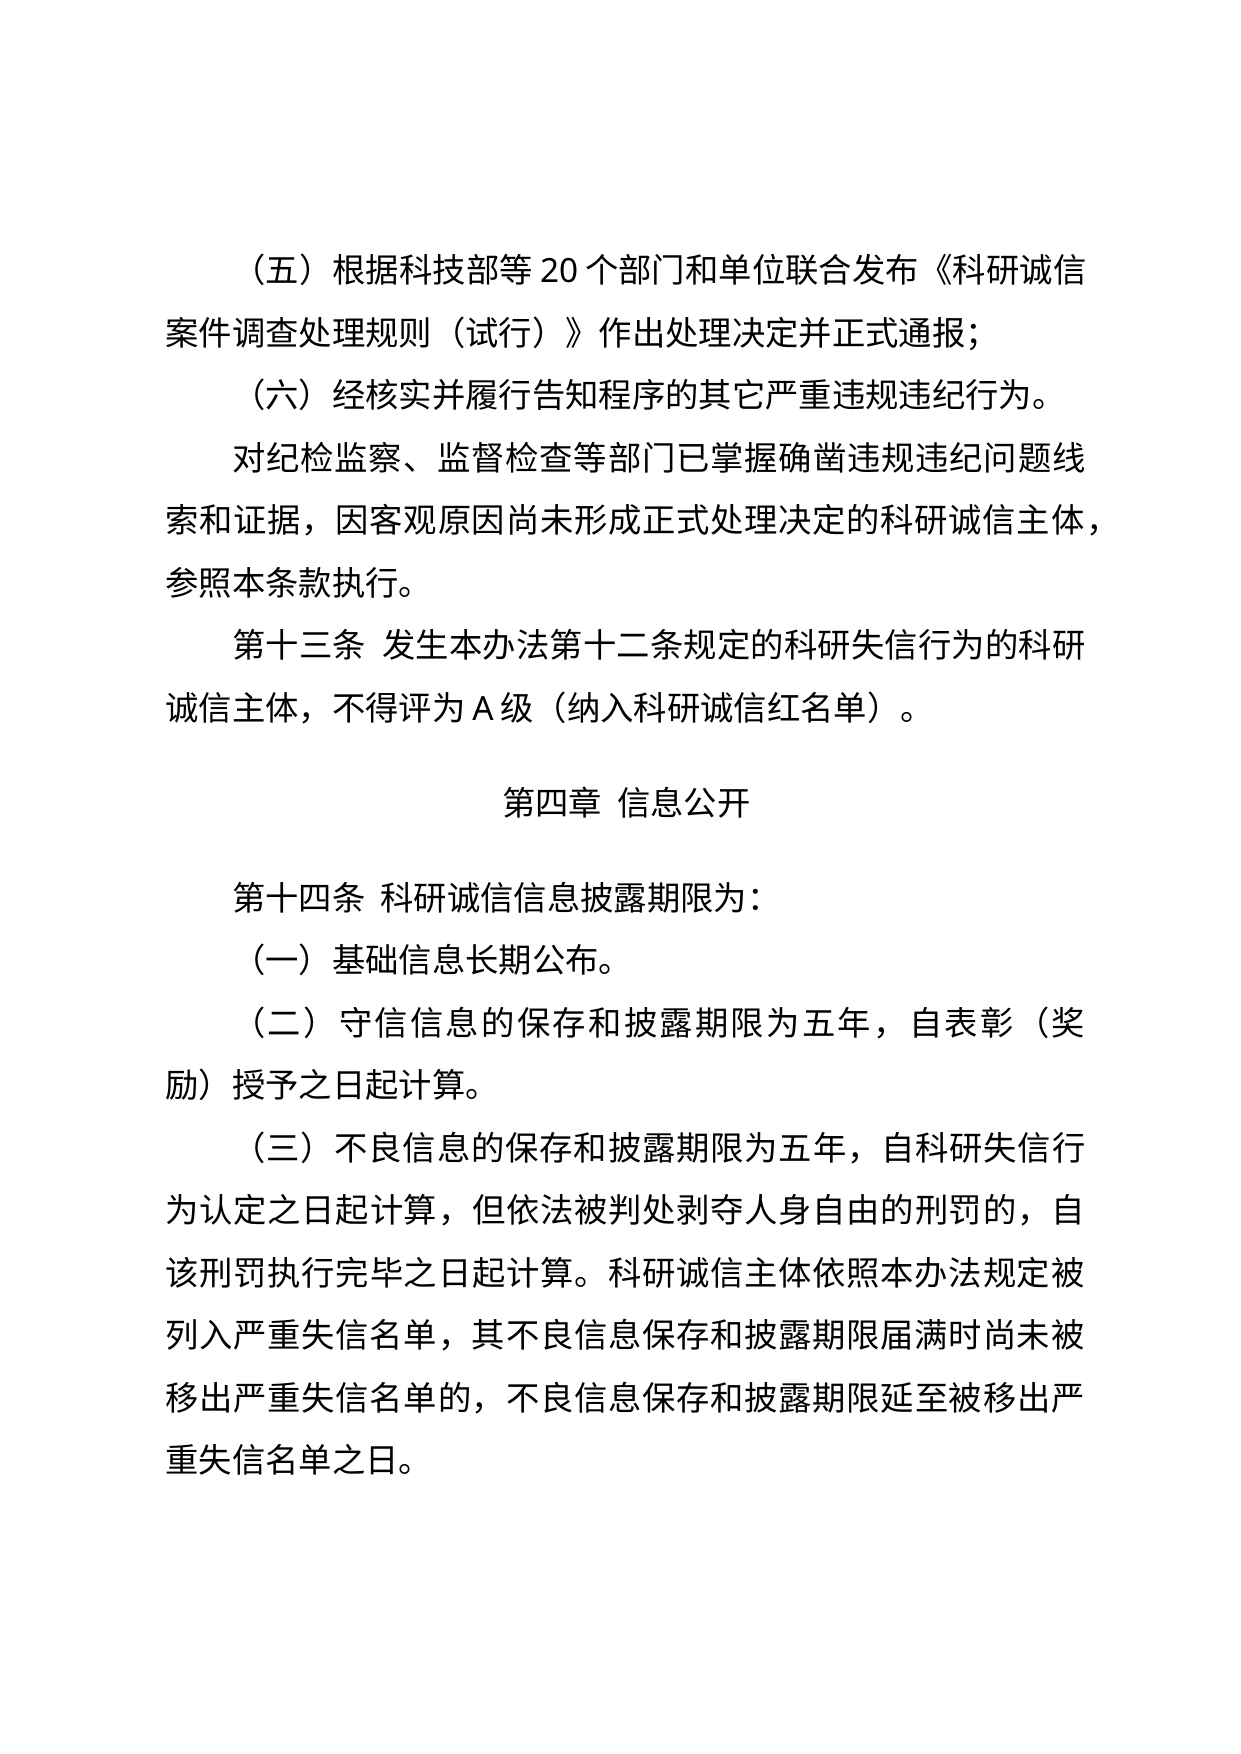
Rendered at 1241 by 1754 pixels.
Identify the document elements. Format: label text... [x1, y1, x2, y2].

text （一）基础信息长期公布。 [165, 923, 1087, 985]
text 对纪检监察、监督检查等部门已掌握确凿违规违纪问题线索和证据，因客观原因尚未形成正式处理决定的科研诚信主体，参照本条款执行。 [165, 420, 1087, 608]
text （二）守信信息的保存和披露期限为五年，自表彰（奖励）授予之日起计算。 [165, 985, 1087, 1110]
text （五）根据科技部等20个部门和单位联合发布《科研诚信案件调查处理规则（试行）》作出处理决定并正式通报； [165, 233, 1087, 358]
text （六）经核实并履行告知程序的其它严重违规违纪行为。 [165, 358, 1087, 420]
text 第十四条 科研诚信信息披露期限为： [165, 860, 1087, 923]
text 第十三条 发生本办法第十二条规定的科研失信行为的科研诚信主体，不得评为A级（纳入科研诚信红名单）。 [165, 608, 1087, 733]
text （三）不良信息的保存和披露期限为五年，自科研失信行为认定之日起计算，但依法被判处剥夺人身自由的刑罚的，自该刑罚执行完毕之日起计算。科研诚信主体依照本办法规定被列入严重失信名单，其不良信息保存和披露期限届满时尚未被移出严重失信名单的，不良信息保存和披露期限延至被移出严重失信名单之日。 [165, 1110, 1087, 1485]
text 第四章 信息公开 [165, 765, 1087, 828]
